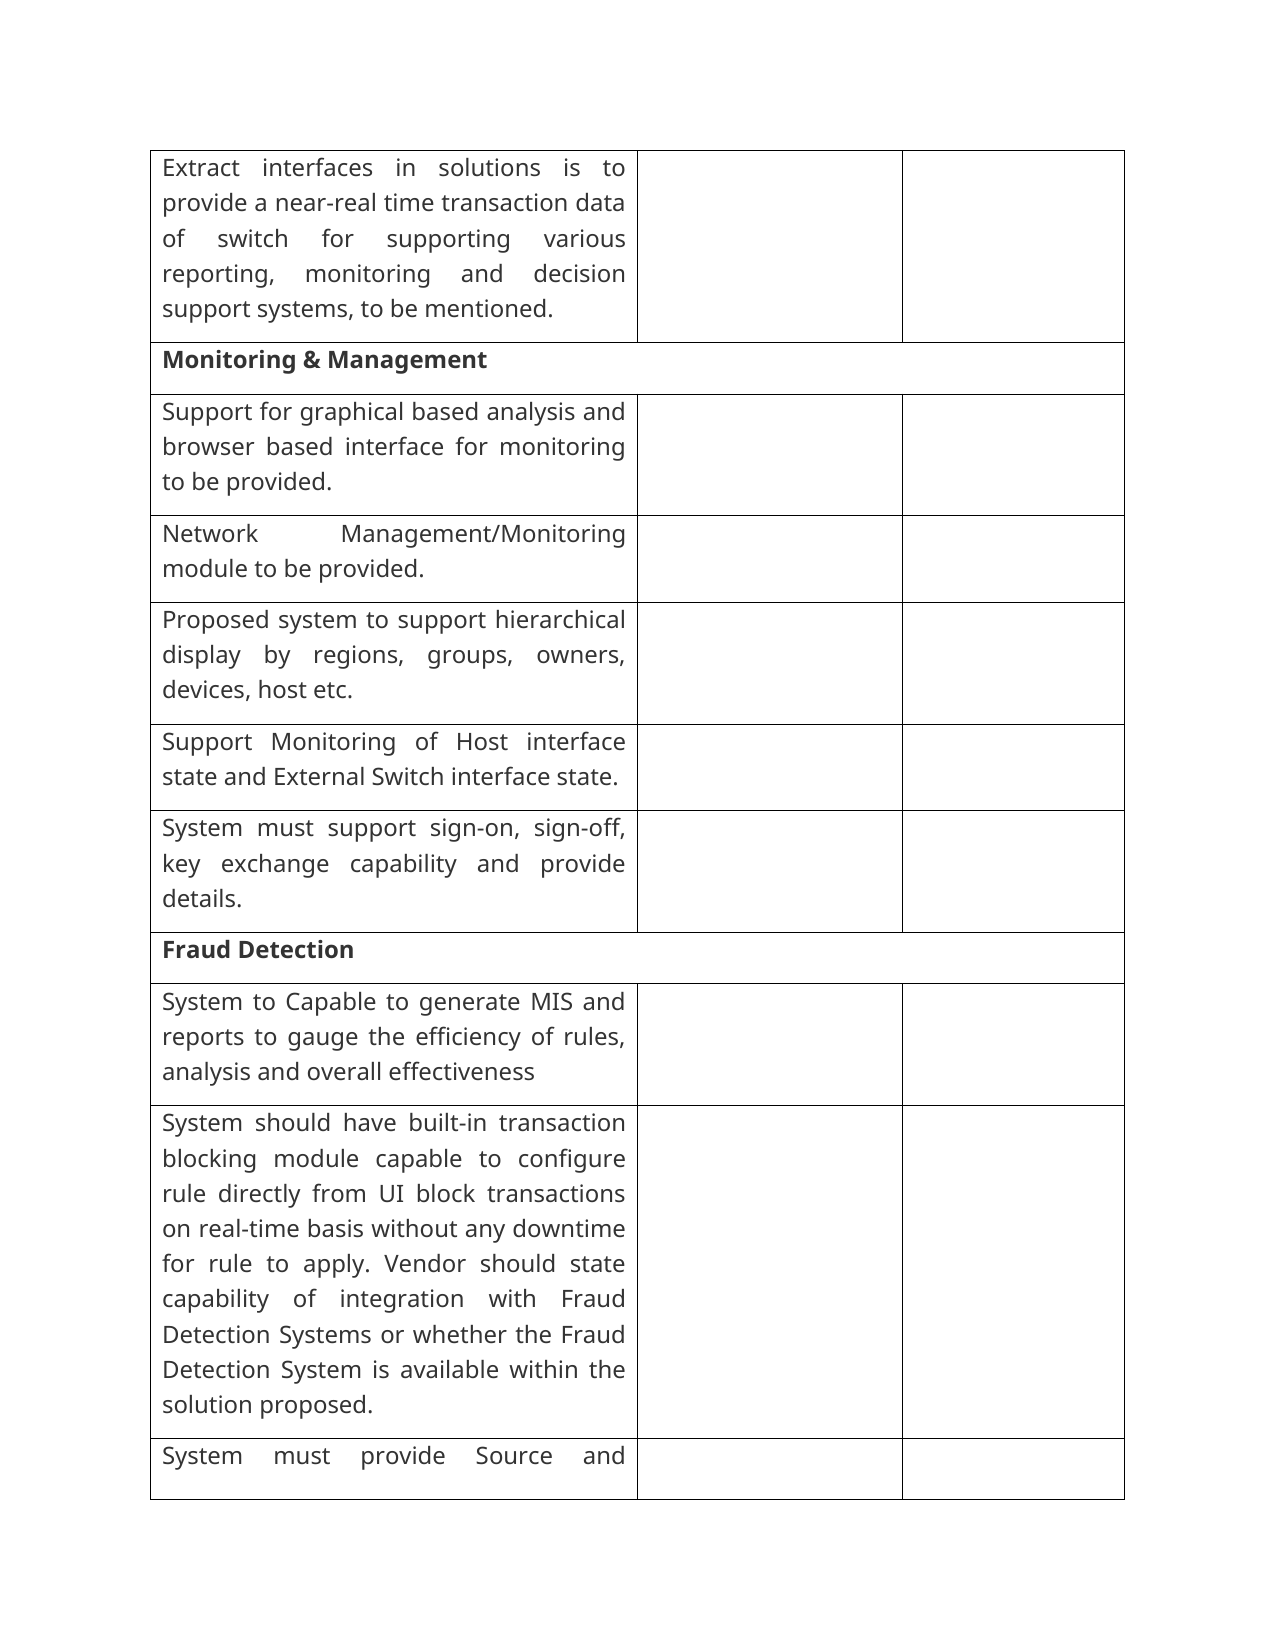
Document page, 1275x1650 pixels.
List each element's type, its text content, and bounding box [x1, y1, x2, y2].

table_cell Monitoring & Management [151, 343, 1124, 393]
table_cell [638, 811, 902, 932]
table_cell [903, 603, 1124, 724]
table_cell Support Monitoring of Host interface state and External Switch interface state. [151, 725, 637, 810]
table_cell [638, 516, 902, 602]
table_cell [638, 1439, 902, 1499]
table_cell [151, 1439, 637, 1499]
table_cell Support for graphical based analysis and browser based interface for monitoring to be provided. [151, 395, 637, 515]
table_cell [903, 395, 1124, 515]
table_cell [903, 984, 1124, 1105]
table_cell [638, 725, 902, 810]
table_cell Proposed system to support hierarchical display by regions, groups, owners, devices, host etc. [151, 603, 637, 724]
table_cell [638, 151, 902, 342]
table_cell System must support sign-on, sign-off, key exchange capability and provide details. [151, 811, 637, 932]
table_cell [903, 1439, 1124, 1499]
table_cell [903, 516, 1124, 602]
table_cell System to Capable to generate MIS and reports to gauge the efficiency of rules, analysis and overall effectiveness [151, 984, 637, 1105]
table_cell [903, 1106, 1124, 1438]
table_cell [903, 811, 1124, 932]
table_cell [638, 1106, 902, 1438]
table_cell [903, 151, 1124, 342]
table_cell System should have built-in transaction blocking module capable to configure rule directly from UI block transactions on real-time basis without any downtime for rule to apply. Vendor should state capability of integration with Fraud Detection Systems or whether the Fraud Detection System is available within the solution proposed. [151, 1106, 637, 1438]
table_cell Extract interfaces in solutions is to provide a near-real time transaction data of switch for supporting various reporting, monitoring and decision support systems, to be mentioned. [151, 151, 637, 342]
table_cell [638, 603, 902, 724]
table_cell [638, 984, 902, 1105]
table_cell [903, 725, 1124, 810]
table_cell Fraud Detection [151, 933, 1124, 983]
table_cell Network Management/Monitoring module to be provided. [151, 516, 637, 602]
table_cell [638, 395, 902, 515]
